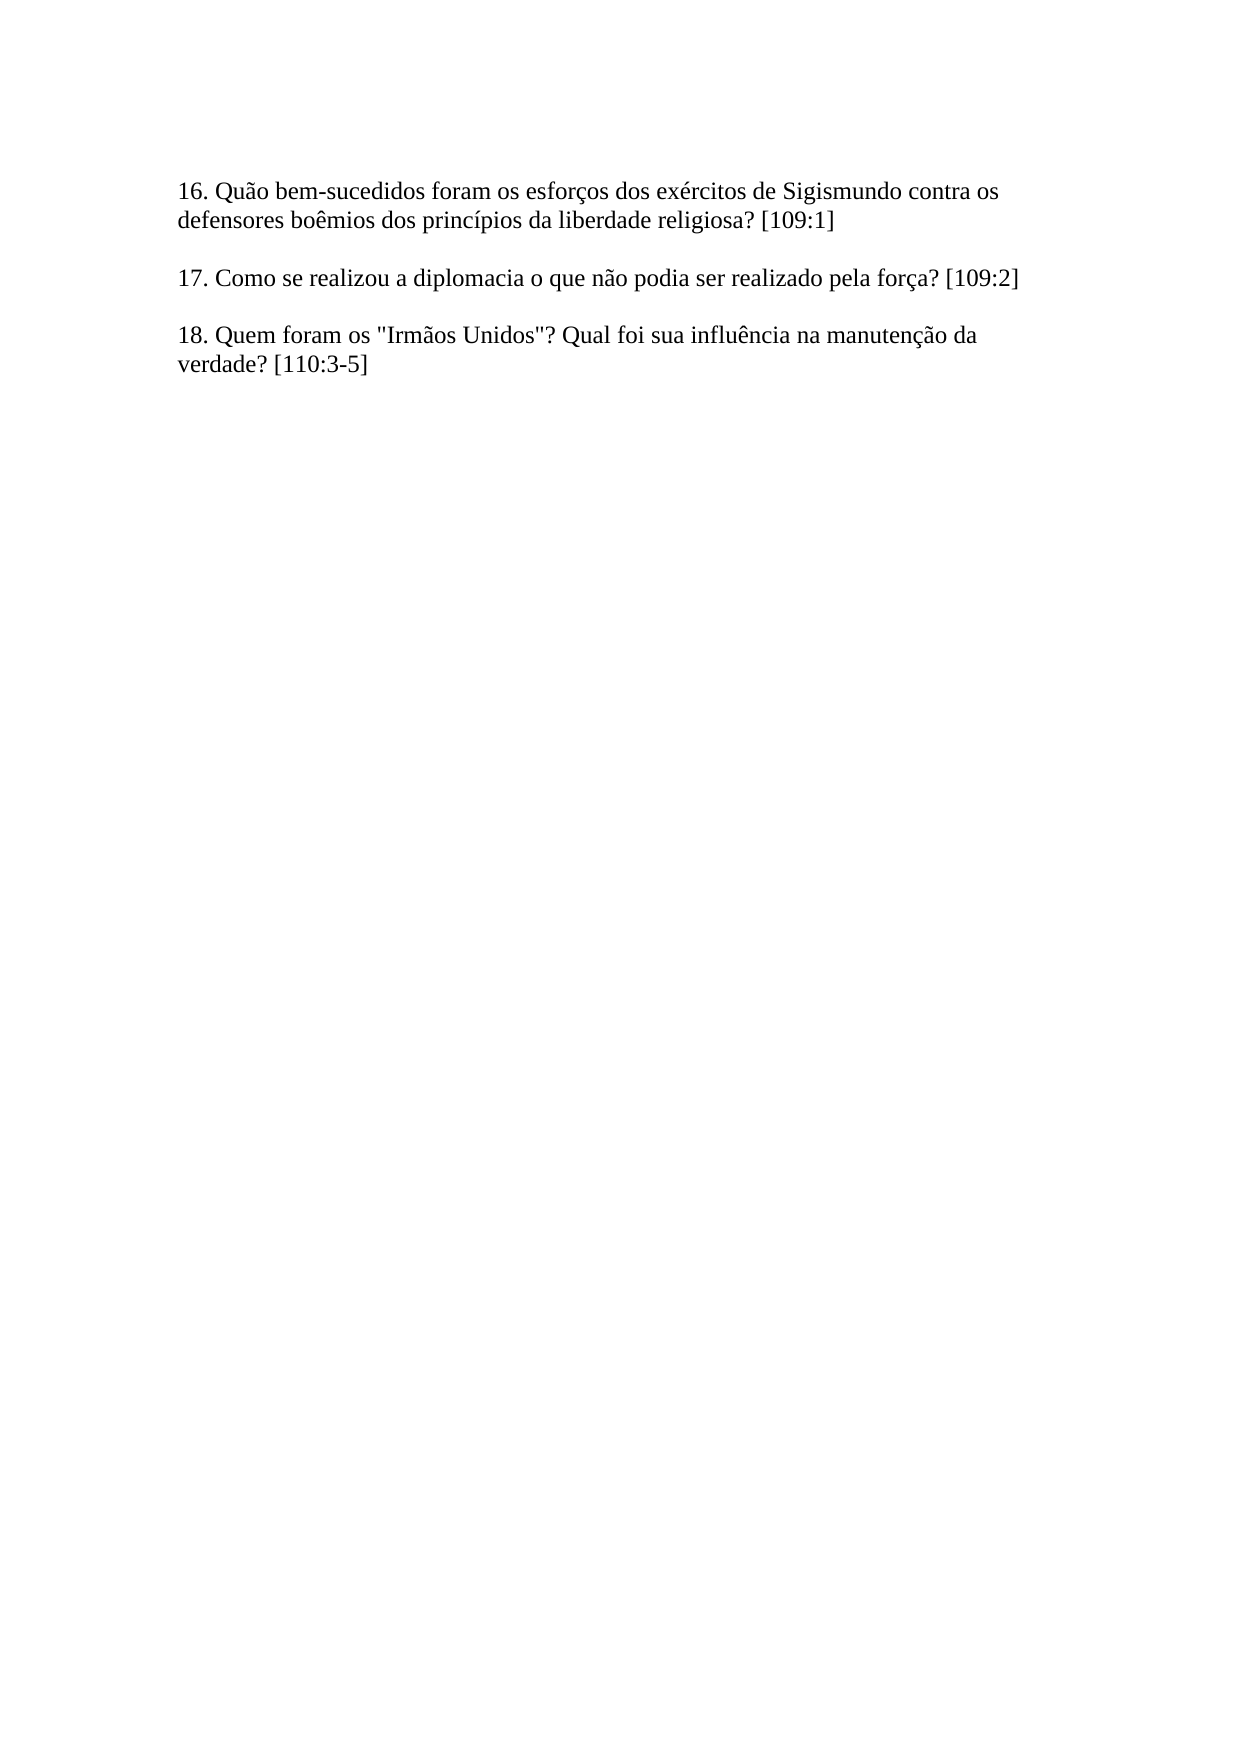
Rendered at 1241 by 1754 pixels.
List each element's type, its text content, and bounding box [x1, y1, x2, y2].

text 16. Quão bem-sucedidos foram os esforços dos exércitos de Sigismundo contra os defensores boêmios dos princípios da liberdade religiosa? [109:1] [177, 176, 1063, 234]
text 17. Como se realizou a diplomacia o que não podia ser realizado pela força? [109:2] [177, 263, 1063, 291]
text 18. Quem foram os "Irmãos Unidos"? Qual foi sua influência na manutenção da verdade? [110:3-5] [177, 320, 1063, 378]
